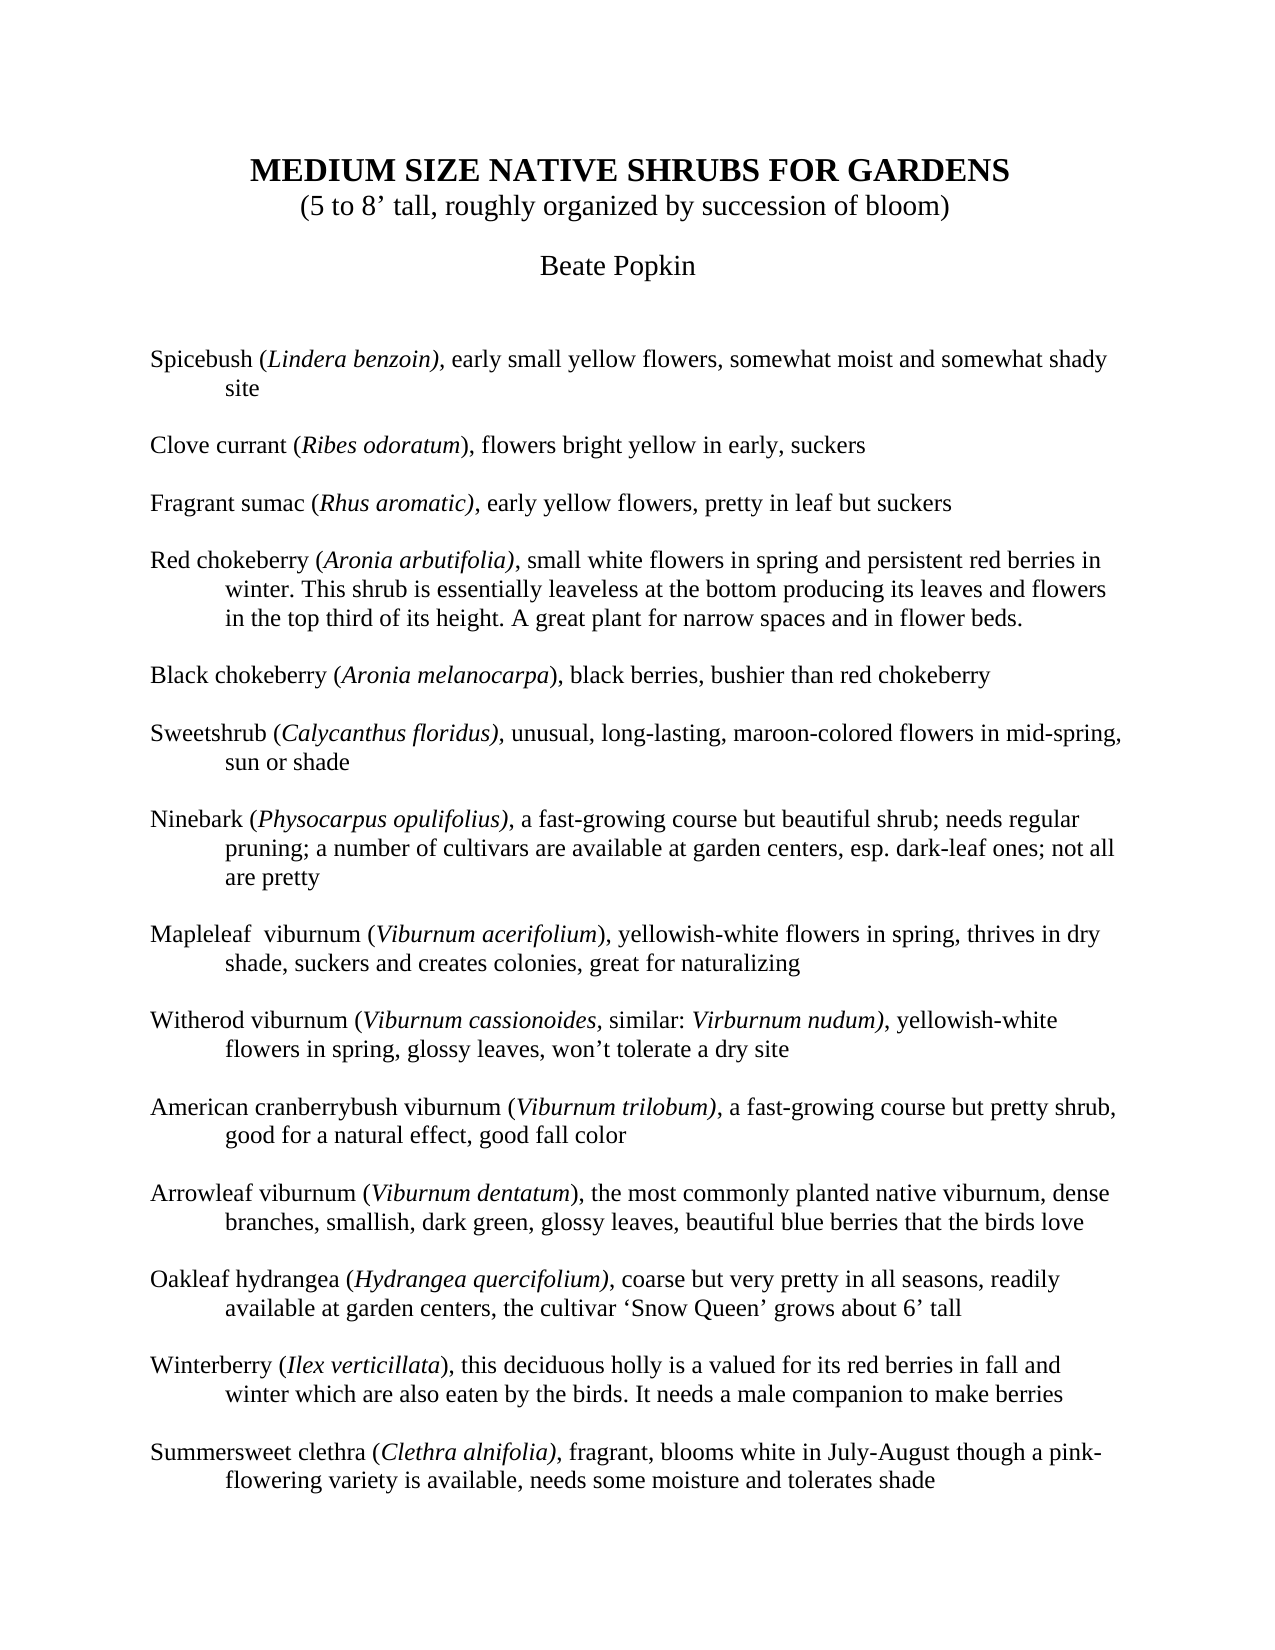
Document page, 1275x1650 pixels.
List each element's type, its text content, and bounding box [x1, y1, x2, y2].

text Sweetshrub (Calycanthus floridus), unusual, long-lasting, maroon-colored flowers in mid-spring, sun or shade [150, 718, 1125, 775]
text Ninebark (Physocarpus opulifolius), a fast-growing course but beautiful shrub; needs regular pruning; a number of cultivars are available at garden centers, esp. dark-leaf ones; not all are pretty [150, 804, 1125, 890]
text Arrowleaf viburnum (Viburnum dentatum), the most commonly planted native viburnum, dense branches, smallish, dark green, glossy leaves, beautiful blue berries that the birds love [150, 1178, 1125, 1235]
text Fragrant sumac (Rhus aromatic), early yellow flowers, pretty in leaf but suckers [150, 488, 1125, 517]
text Beate Popkin [150, 248, 1125, 282]
text (5 to 8’ tall, roughly organized by succession of bloom) [150, 188, 1125, 222]
text Oakleaf hydrangea (Hydrangea quercifolium), coarse but very pretty in all seasons, readily available at garden centers, the cultivar ‘Snow Queen’ grows about 6’ tall [150, 1264, 1125, 1322]
text MEDIUM SIZE NATIVE SHRUBS FOR GARDENS [150, 150, 1125, 188]
text Witherod viburnum (Viburnum cassionoides, similar: Virburnum nudum), yellowish-white flowers in spring, glossy leaves, won’t tolerate a dry site [150, 1005, 1125, 1063]
text Summersweet clethra (Clethra alnifolia), fragrant, blooms white in July-August though a pink-flowering variety is available, needs some moisture and tolerates shade [150, 1437, 1125, 1494]
text American cranberrybush viburnum (Viburnum trilobum), a fast-growing course but pretty shrub, good for a natural effect, good fall color [150, 1092, 1125, 1149]
text Winterberry (Ilex verticillata), this deciduous holly is a valued for its red berries in fall and winter which are also eaten by the birds. It needs a male companion to make berries [150, 1350, 1125, 1408]
text Red chokeberry (Aronia arbutifolia), small white flowers in spring and persistent red berries in winter. This shrub is essentially leaveless at the bottom producing its leaves and flowers in the top third of its height. A great plant for narrow spaces and in flower beds. [150, 545, 1125, 632]
text Black chokeberry (Aronia melanocarpa), black berries, bushier than red chokeberry [150, 660, 1125, 689]
text Spicebush (Lindera benzoin), early small yellow flowers, somewhat moist and somewhat shady site [150, 344, 1125, 402]
text Mapleleaf viburnum (Viburnum acerifolium), yellowish-white flowers in spring, thrives in dry shade, suckers and creates colonies, great for naturalizing [150, 919, 1125, 977]
text Clove currant (Ribes odoratum), flowers bright yellow in early, suckers [150, 430, 1125, 459]
